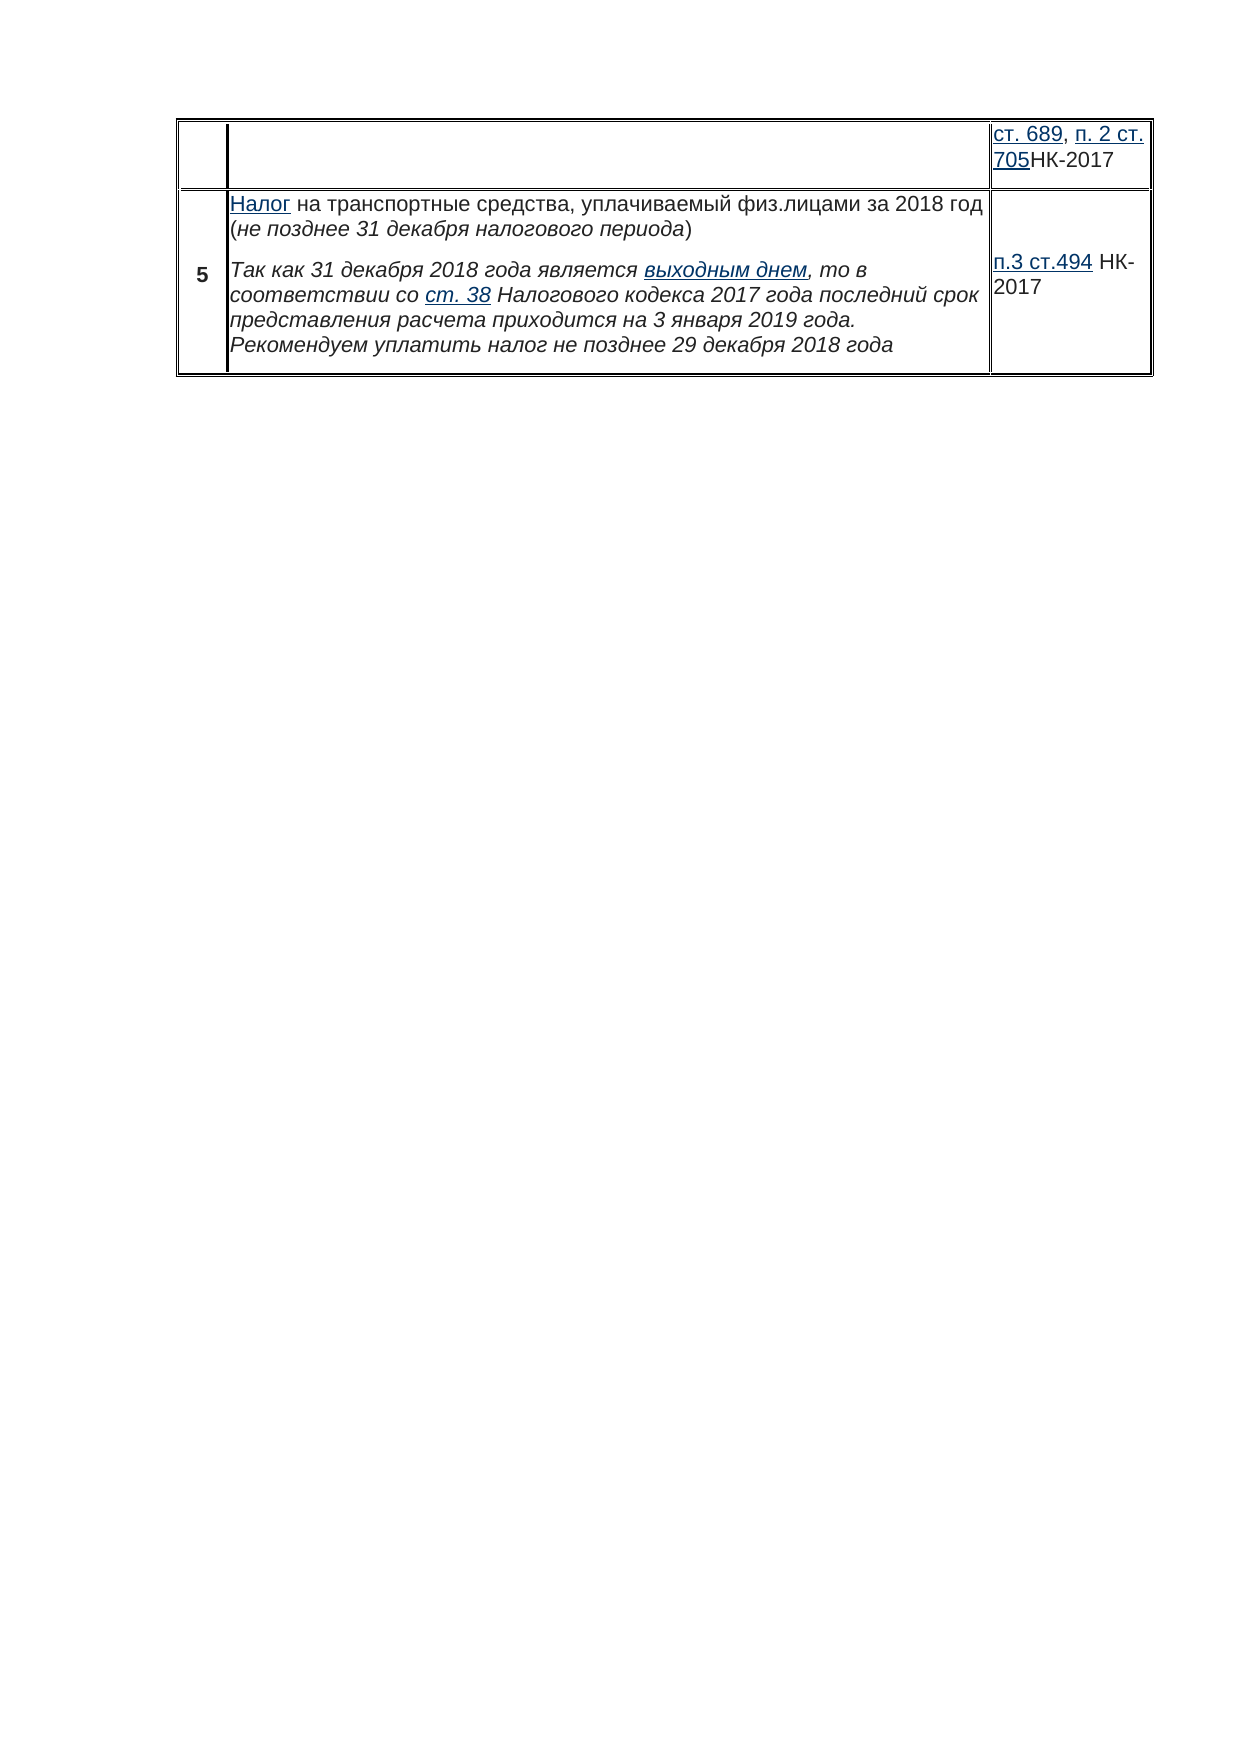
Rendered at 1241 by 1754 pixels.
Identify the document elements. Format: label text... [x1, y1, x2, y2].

table_cell Налог на транспортные средства, уплачиваемый физ.лицами за 2018 год (не позднее 31 декабря налогового периода) Так как 31 декабря 2018 года является выходным днем, то в соответствии со ст. 38 Налогового кодекса 2017 года последний срок представления расчета приходится на 3 января 2019 года. Рекомендуем уплатить налог не позднее 29 декабря 2018 года [227, 191, 991, 373]
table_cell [227, 122, 991, 187]
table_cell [991, 122, 1150, 187]
table_cell 5 [179, 188, 227, 373]
table_cell п.3 ст.494 НК-2017 [991, 188, 1151, 373]
